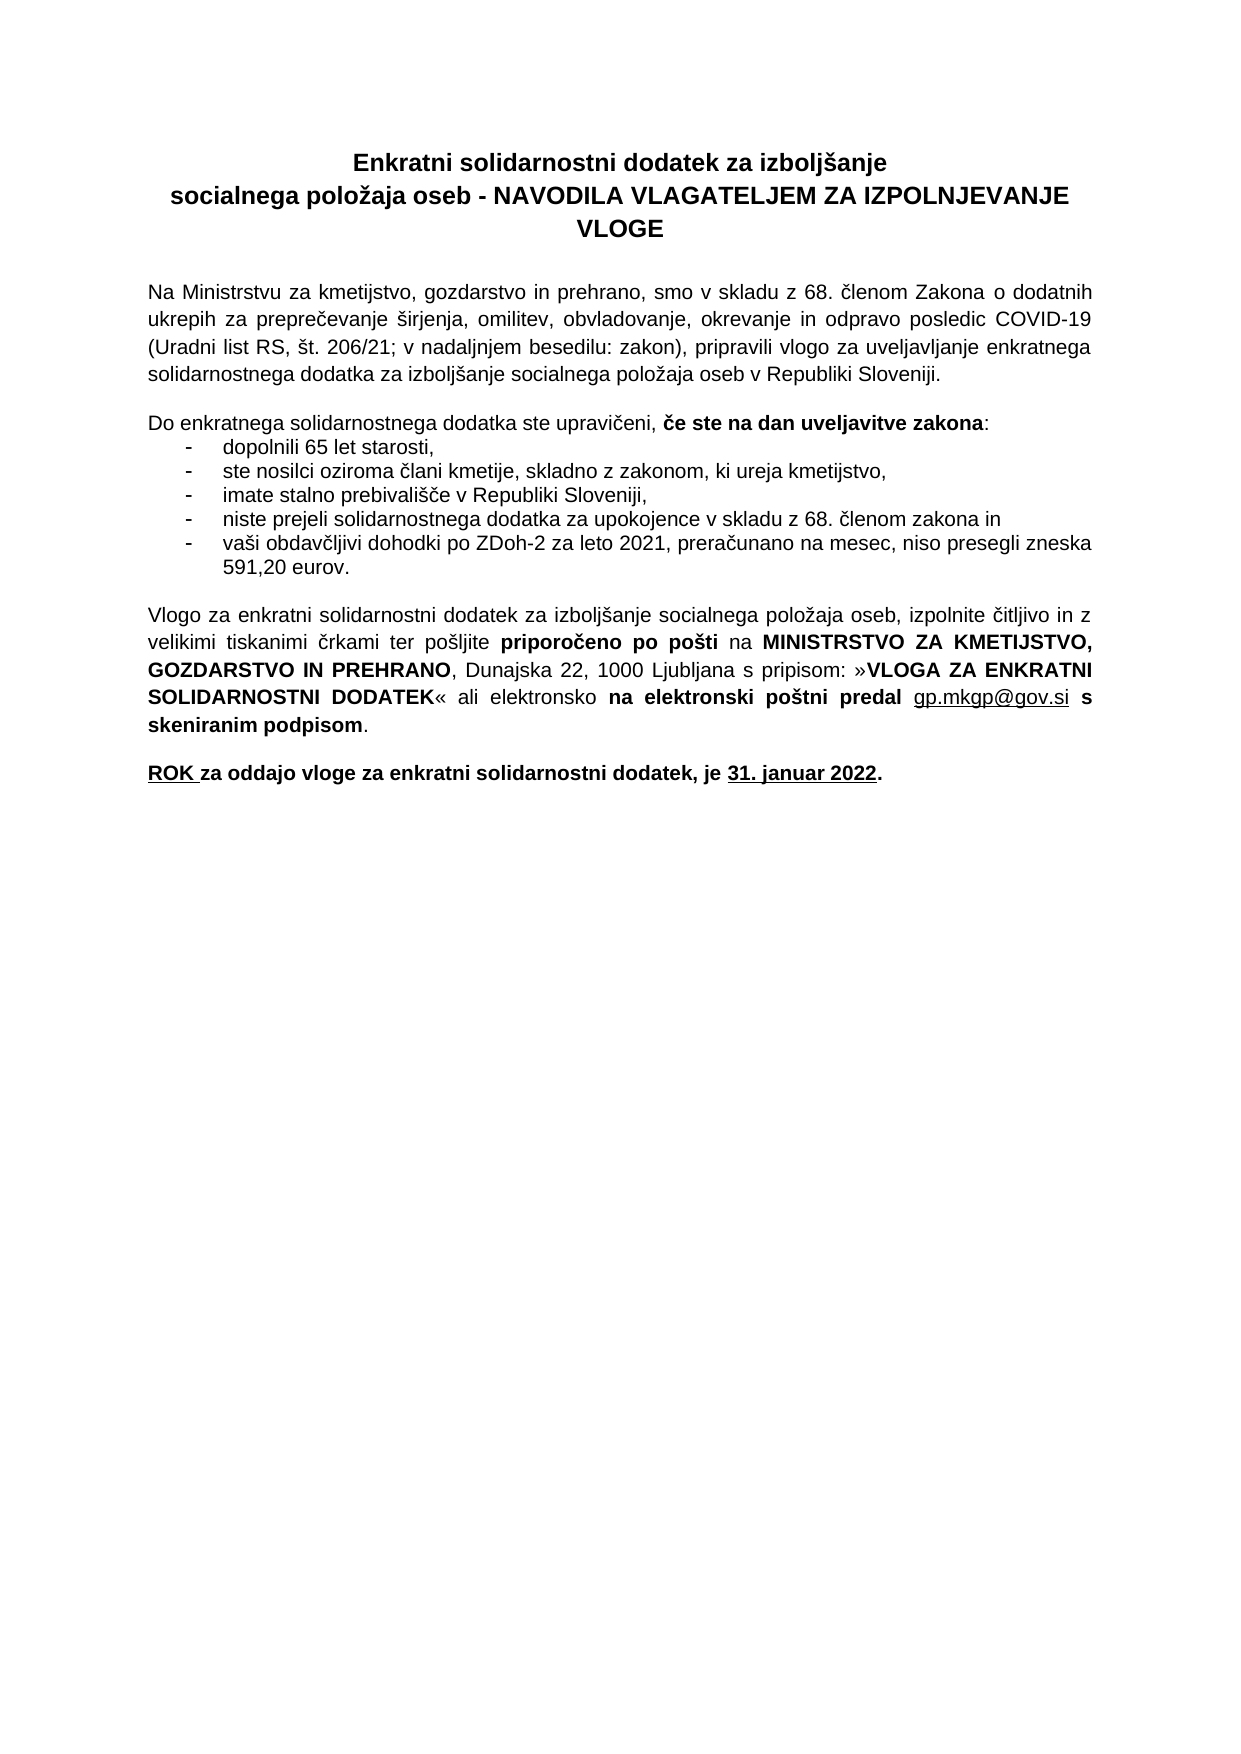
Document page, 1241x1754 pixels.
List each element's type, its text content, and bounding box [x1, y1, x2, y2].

list dopolnili 65 let starosti, [185, 434, 1093, 458]
text ROK za oddajo vloge za enkratni solidarnostni dodatek, je 31. januar 2022. [148, 761, 1093, 785]
list imate stalno prebivališče v Republiki Sloveniji, [185, 483, 1093, 507]
text socialnega položaja oseb - NAVODILA VLAGATELJEM ZA IZPOLNJEVANJE VLOGE [148, 181, 1093, 242]
list niste prejeli solidarnostnega dodatka za upokojence v skladu z 68. členom zakona in [185, 507, 1093, 531]
text Enkratni solidarnostni dodatek za izboljšanje [148, 148, 1093, 176]
list vaši obdavčljivi dohodki po ZDoh-2 za leto 2021, preračunano na mesec, niso presegli zneska 591,20 eurov. [185, 531, 1093, 579]
text Do enkratnega solidarnostnega dodatka ste upravičeni, če ste na dan uveljavitve zakona: [148, 411, 1093, 434]
text Vlogo za enkratni solidarnostni dodatek za izboljšanje socialnega položaja oseb, izpolnite čitljivo in z velikimi tiskanimi črkami ter pošljite priporočeno po pošti na MINISTRSTVO ZA KMETIJSTVO, GOZDARSTVO IN PREHRANO, Dunajska 22, 1000 Ljubljana s pripisom: »VLOGA ZA ENKRATNI SOLIDARNOSTNI DODATEK« ali elektronsko na elektronski poštni predal gp.mkgp@gov.si s skeniranim podpisom. [148, 603, 1093, 737]
text Na Ministrstvu za kmetijstvo, gozdarstvo in prehrano, smo v skladu z 68. členom Zakona o dodatnih ukrepih za preprečevanje širjenja, omilitev, obvladovanje, okrevanje in odpravo posledic COVID-19 (Uradni list RS, št. 206/21; v nadaljnjem besedilu: zakon), pripravili vlogo za uveljavljanje enkratnega solidarnostnega dodatka za izboljšanje socialnega položaja oseb v Republiki Sloveniji. [148, 280, 1093, 386]
list ste nosilci oziroma člani kmetije, skladno z zakonom, ki ureja kmetijstvo, [185, 458, 1093, 483]
